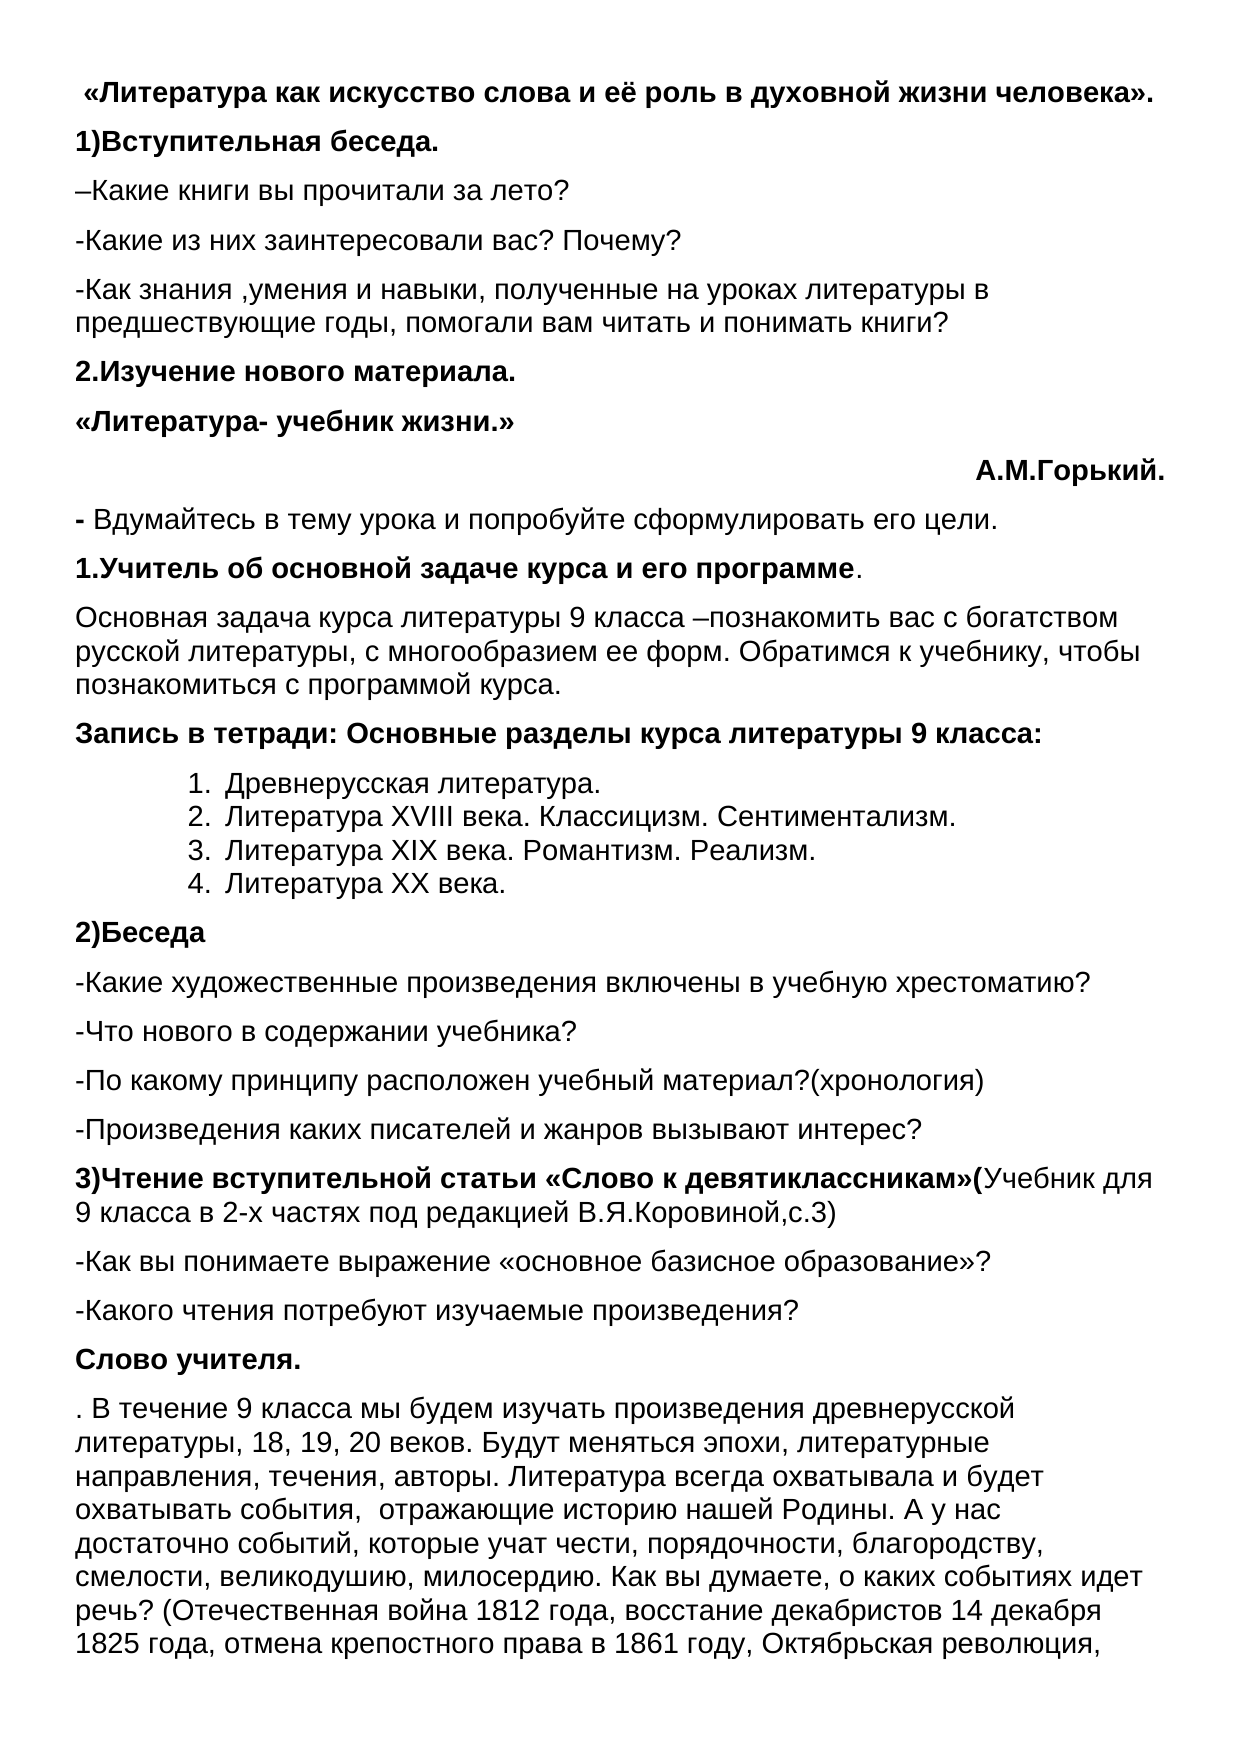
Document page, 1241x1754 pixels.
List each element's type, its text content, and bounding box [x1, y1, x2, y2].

text -Какие из них заинтересовали вас? Почему? [75, 222, 1165, 256]
list Литература XVIII века. Классицизм. Сентиментализм. [187, 799, 1165, 833]
text «Литература как искусство слова и её роль в духовной жизни человека». [75, 75, 1165, 108]
text 2.Изучение нового материала. [75, 354, 1165, 388]
text -Какого чтения потребуют изучаемые произведения? [75, 1293, 1165, 1327]
text Основная задача курса литературы 9 класса –познакомить вас с богатством русской литературы, с многообразием ее форм. Обратимся к учебнику, чтобы познакомиться с программой курса. [75, 600, 1165, 701]
text -По какому принципу расположен учебный материал?(хронология) [75, 1063, 1165, 1096]
text Слово учителя. [75, 1342, 1165, 1376]
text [75, 1391, 1165, 1660]
text 2)Беседа [75, 915, 1165, 949]
text -Произведения каких писателей и жанров вызывают интерес? [75, 1112, 1165, 1146]
text «Литература- учебник жизни.» [75, 403, 1165, 437]
text -Как знания ,умения и навыки, полученные на уроках литературы в предшествующие годы, помогали вам читать и понимать книги? [75, 272, 1165, 339]
text Запись в тетради: Основные разделы курса литературы 9 класса: [75, 716, 1165, 750]
text 3)Чтение вступительной статьи «Слово к девятиклассникам»(Учебник для 9 класса в 2-х частях под редакцией В.Я.Коровиной,с.3) [75, 1161, 1165, 1228]
list Литература XIX века. Романтизм. Реализм. [187, 833, 1165, 866]
text -Что нового в содержании учебника? [75, 1014, 1165, 1047]
text А.М.Горький. [75, 453, 1165, 486]
text 1)Вступительная беседа. [75, 124, 1165, 158]
text 1.Учитель об основной задаче курса и его программе. [75, 551, 1165, 584]
text -Как вы понимаете выражение «основное базисное образование»? [75, 1244, 1165, 1277]
list Древнерусская литература. [187, 766, 1165, 799]
list Литература XX века. [187, 866, 1165, 900]
text –Какие книги вы прочитали за лето? [75, 173, 1165, 207]
text -Какие художественные произведения включены в учебную хрестоматию? [75, 964, 1165, 998]
text - Вдумайтесь в тему урока и попробуйте сформулировать его цели. [75, 502, 1165, 535]
